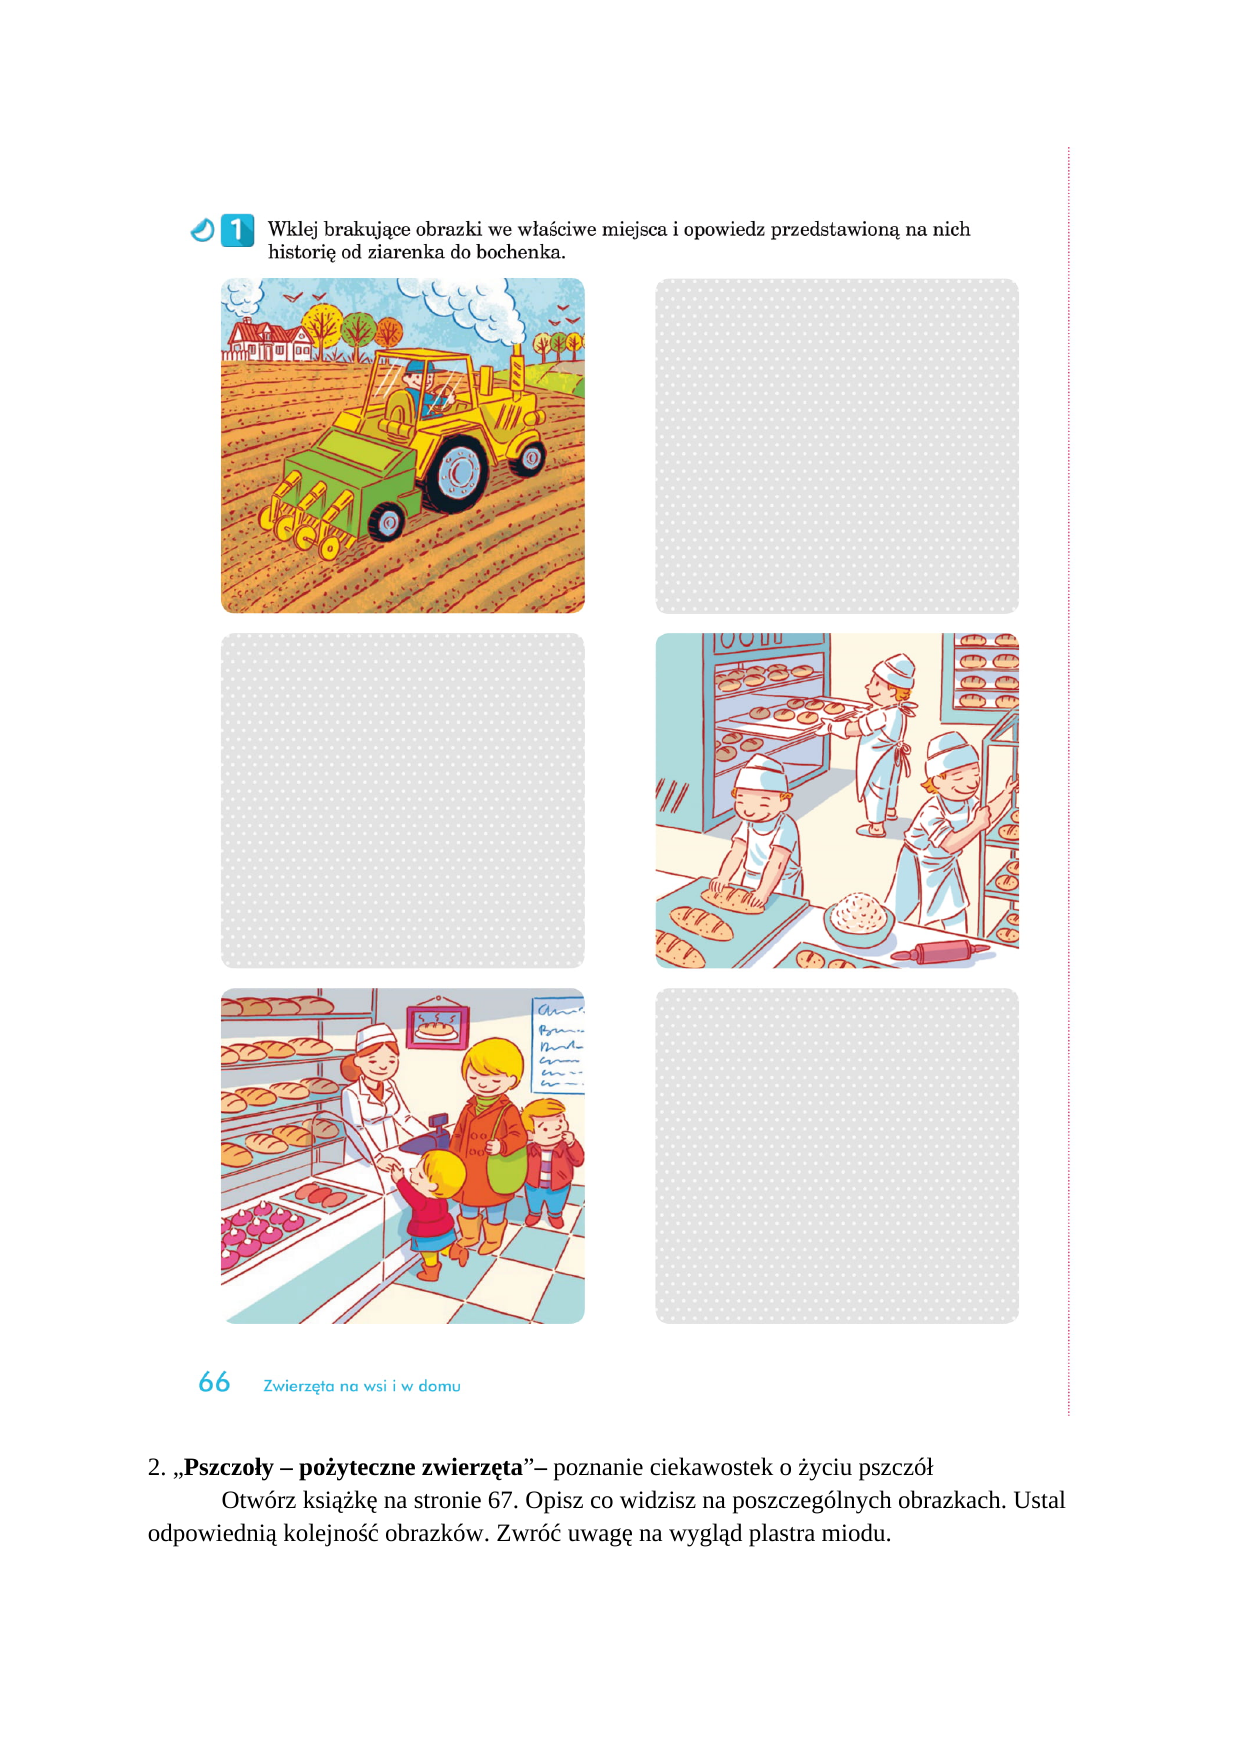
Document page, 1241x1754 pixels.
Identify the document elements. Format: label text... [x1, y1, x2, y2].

text Otwórz książkę na stronie 67. Opisz co widzisz na poszczególnych obrazkach. Ustal odpowiednią kolejność obrazków. Zwróć uwagę na wygląd plastra miodu. [148, 1485, 1093, 1547]
text 2. „Pszczoły – pożyteczne zwierzęta”– poznanie ciekawostek o życiu pszczół [148, 1452, 1093, 1481]
picture [147, 147, 1093, 1416]
